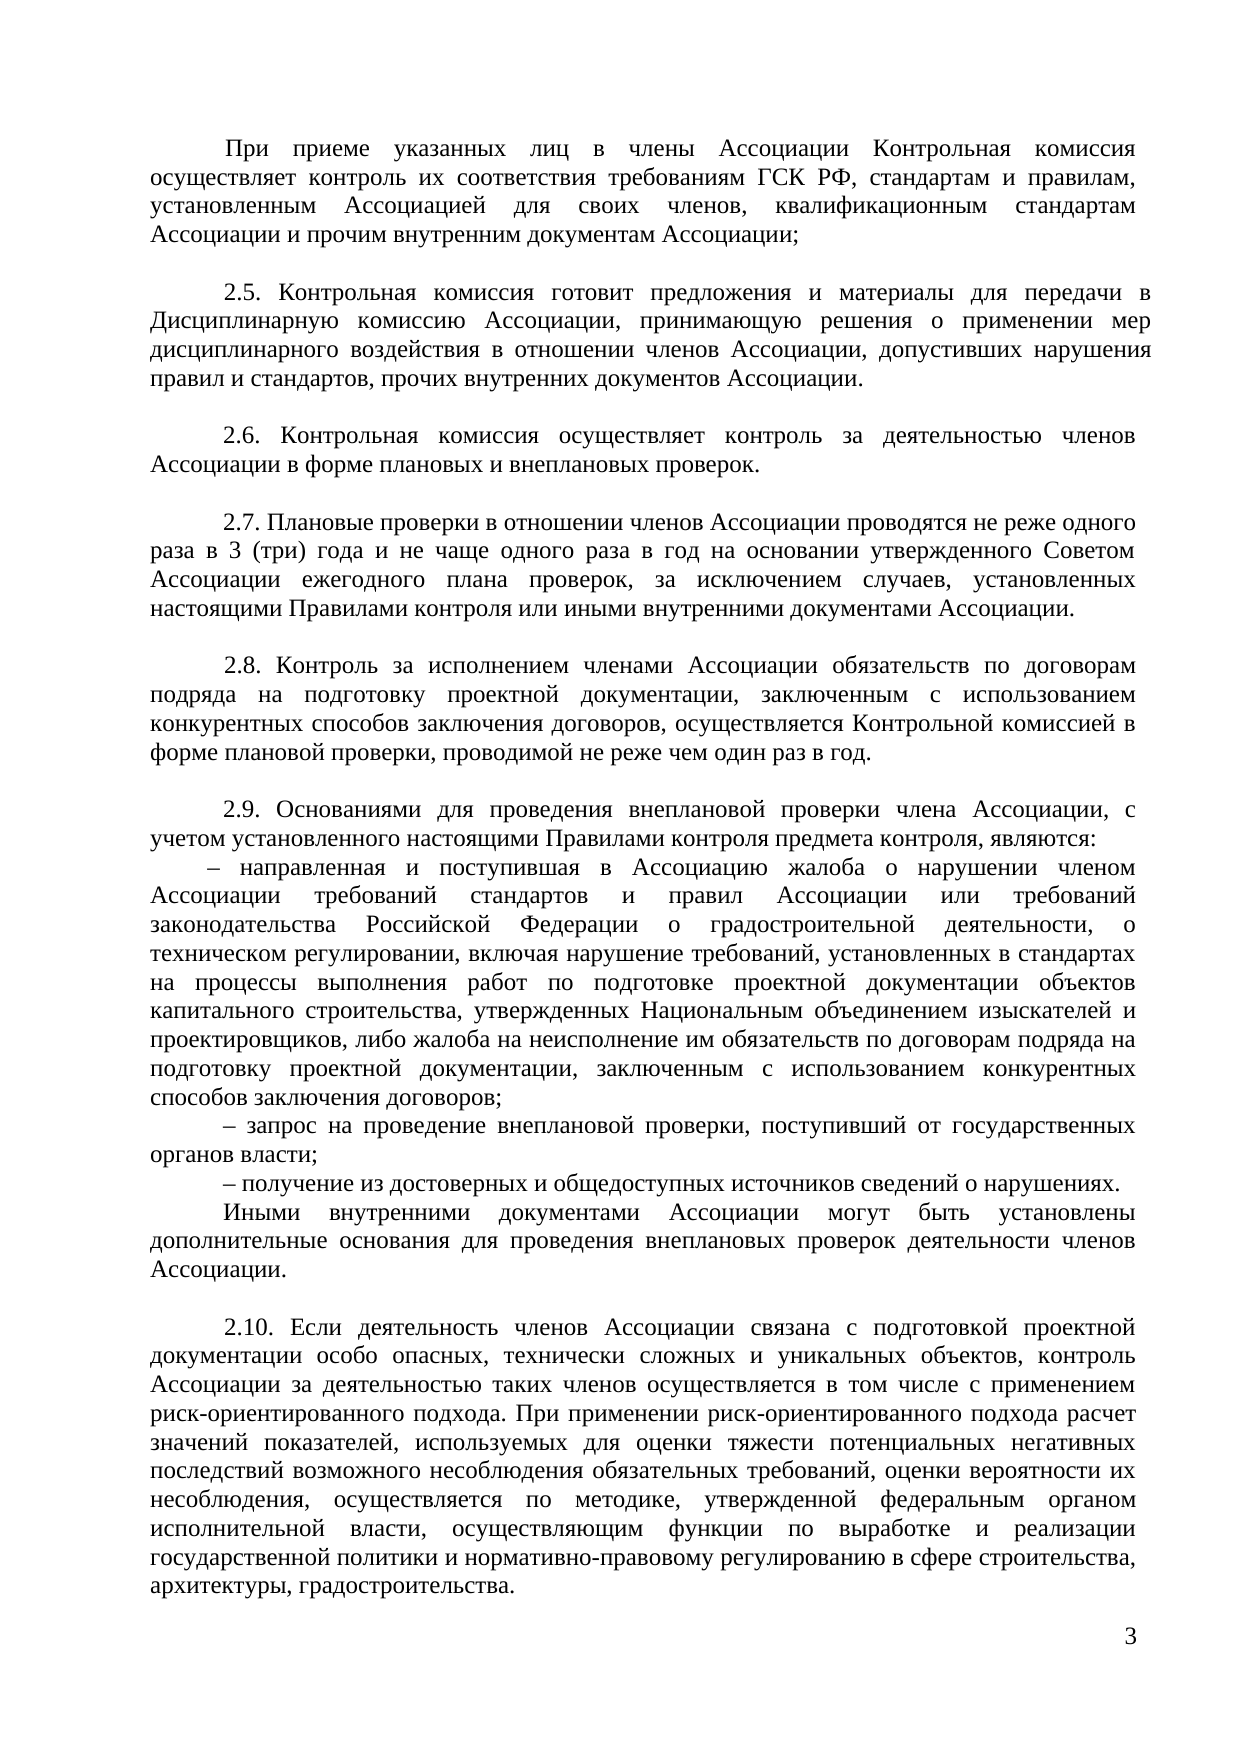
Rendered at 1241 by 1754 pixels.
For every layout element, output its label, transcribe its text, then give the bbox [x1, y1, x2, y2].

text 2.8. Контроль за исполнением членами Ассоциации обязательств по договорам подряда на подготовку проектной документации, заключенным с использованием конкурентных способов заключения договоров, осуществляется Контрольной комиссией в форме плановой проверки, проводимой не реже чем один раз в год. [150, 650, 1137, 765]
text 2.9. Основаниями для проведения внеплановой проверки члена Ассоциации, с учетом установленного настоящими Правилами контроля предмета контроля, являются: [150, 794, 1137, 852]
text – направленная и поступившая в Ассоциацию жалоба о нарушении членом Ассоциации требований стандартов и правил Ассоциации или требований законодательства Российской Федерации о градостроительной деятельности, о техническом регулировании, включая нарушение требований, установленных в стандартах на процессы выполнения работ по подготовке проектной документации объектов капитального строительства, утвержденных Национальным объединением изыскателей и проектировщиков, либо жалоба на неисполнение им обязательств по договорам подряда на подготовку проектной документации, заключенным с использованием конкурентных способов заключения договоров; [150, 852, 1137, 1110]
text 2.6. Контрольная комиссия осуществляет контроль за деятельностью членов Ассоциации в форме плановых и внеплановых проверок. [150, 420, 1137, 478]
text 2.10. Если деятельность членов Ассоциации связана с подготовкой проектной документации особо опасных, технически сложных и уникальных объектов, контроль Ассоциации за деятельностью таких членов осуществляется в том числе с применением риск-ориентированного подхода. При применении риск-ориентированного подхода расчет значений показателей, используемых для оценки тяжести потенциальных негативных последствий возможного несоблюдения обязательных требований, оценки вероятности их несоблюдения, осуществляется по методике, утвержденной федеральным органом исполнительной власти, осуществляющим функции по выработке и реализации государственной политики и нормативно-правовому регулированию в сфере строительства, архитектуры, градостроительства. [150, 1312, 1137, 1599]
text При приеме указанных лиц в члены Ассоциации Контрольная комиссия осуществляет контроль их соответствия требованиям ГСК РФ, стандартам и правилам, установленным Ассоциацией для своих членов, квалификационным стандартам Ассоциации и прочим внутренним документам Ассоциации; [150, 133, 1137, 248]
text 2.5. Контрольная комиссия готовит предложения и материалы для передачи в Дисциплинарную комиссию Ассоциации, принимающую решения о применении мер дисциплинарного воздействия в отношении членов Ассоциации, допустивших нарушения правил и стандартов, прочих внутренних документов Ассоциации. [150, 277, 1152, 392]
text Иными внутренними документами Ассоциации могут быть установлены дополнительные основания для проведения внеплановых проверок деятельности членов Ассоциации. [150, 1197, 1137, 1283]
text – получение из достоверных и общедоступных источников сведений о нарушениях. [150, 1168, 1137, 1197]
text – запрос на проведение внеплановой проверки, поступивший от государственных органов власти; [150, 1110, 1137, 1168]
text 2.7. Плановые проверки в отношении членов Ассоциации проводятся не реже одного раза в 3 (три) года и не чаще одного раза в год на основании утвержденного Советом Ассоциации ежегодного плана проверок, за исключением случаев, установленных настоящими Правилами контроля или иными внутренними документами Ассоциации. [150, 507, 1137, 622]
